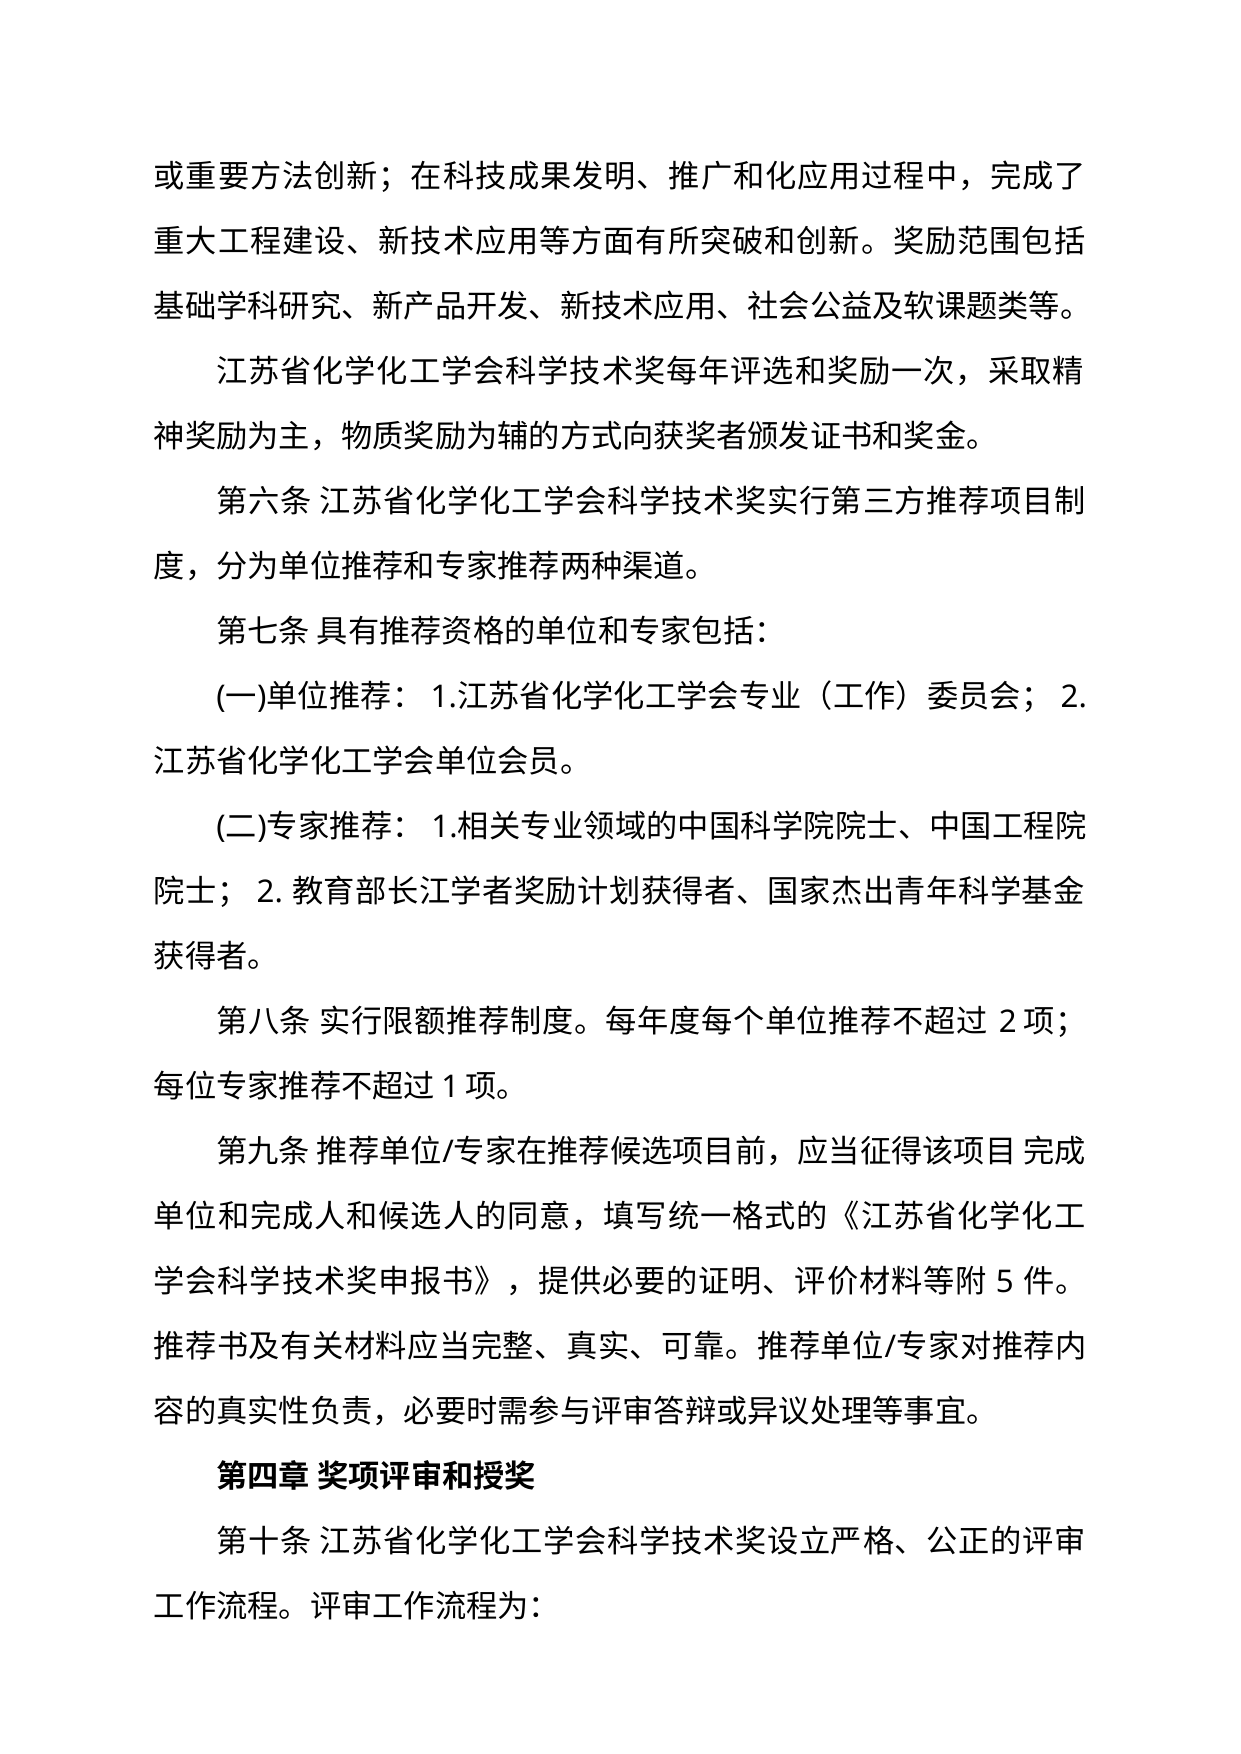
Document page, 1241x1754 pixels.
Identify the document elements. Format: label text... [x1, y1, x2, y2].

text 第七条 具有推荐资格的单位和专家包括： [153, 596, 1087, 661]
text 第九条 推荐单位/专家在推荐候选项目前，应当征得该项目 完成单位和完成人和候选人的同意，填写统一格式的《江苏省化学化工学会科学技术奖申报书》，提供必要的证明、评价材料等附 5 件。推荐书及有关材料应当完整、真实、可靠。推荐单位/专家对推荐内容的真实性负责，必要时需参与评审答辩或异议处理等事宜。 [153, 1116, 1087, 1441]
text 第十条 江苏省化学化工学会科学技术奖设立严格、公正的评审 工作流程。评审工作流程为： [153, 1506, 1087, 1636]
text 第六条 江苏省化学化工学会科学技术奖实行第三方推荐项目制度，分为单位推荐和专家推荐两种渠道。 [153, 466, 1087, 596]
text 江苏省化学化工学会科学技术奖每年评选和奖励一次，采取精神奖励为主，物质奖励为辅的方式向获奖者颁发证书和奖金。 [153, 336, 1087, 466]
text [153, 141, 1087, 336]
text 第四章 奖项评审和授奖 [153, 1441, 1087, 1506]
text 第八条 实行限额推荐制度。每年度每个单位推荐不超过 2项；每位专家推荐不超过1项。 [153, 986, 1087, 1116]
text (二)专家推荐： 1.相关专业领域的中国科学院院士、中国工程院院士； 2. 教育部长江学者奖励计划获得者、国家杰出青年科学基金获得者。 [153, 791, 1087, 986]
text (一)单位推荐： 1.江苏省化学化工学会专业（工作）委员会； 2. 江苏省化学化工学会单位会员。 [153, 661, 1087, 791]
